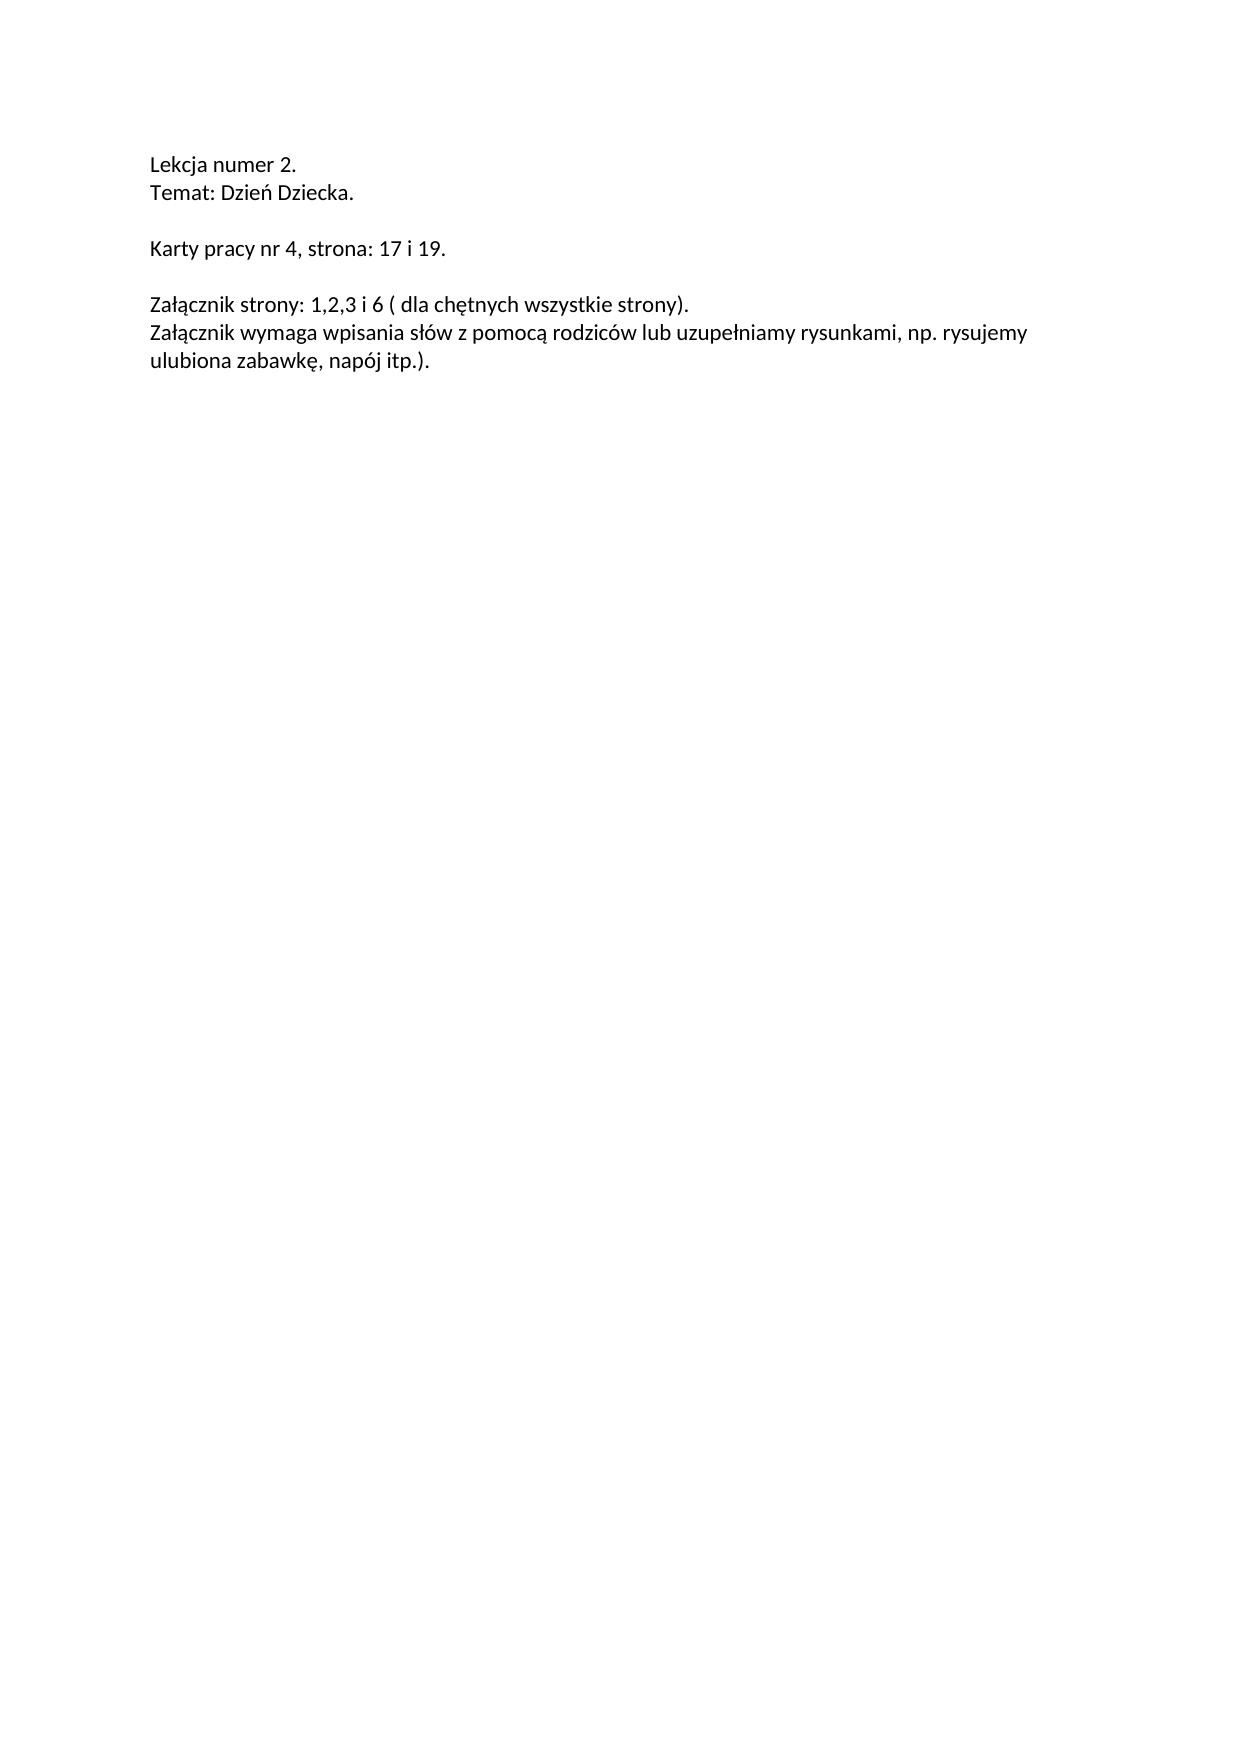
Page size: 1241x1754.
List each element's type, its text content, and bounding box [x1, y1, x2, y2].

text Karty pracy nr 4, strona: 17 i 19. [150, 234, 1090, 262]
text Załącznik strony: 1,2,3 i 6 ( dla chętnych wszystkie strony). [150, 290, 1090, 318]
text Załącznik wymaga wpisania słów z pomocą rodziców lub uzupełniamy rysunkami, np. rysujemy ulubiona zabawkę, napój itp.). [150, 318, 1090, 374]
text Temat: Dzień Dziecka. [150, 178, 1090, 206]
text Lekcja numer 2. [150, 150, 1090, 178]
